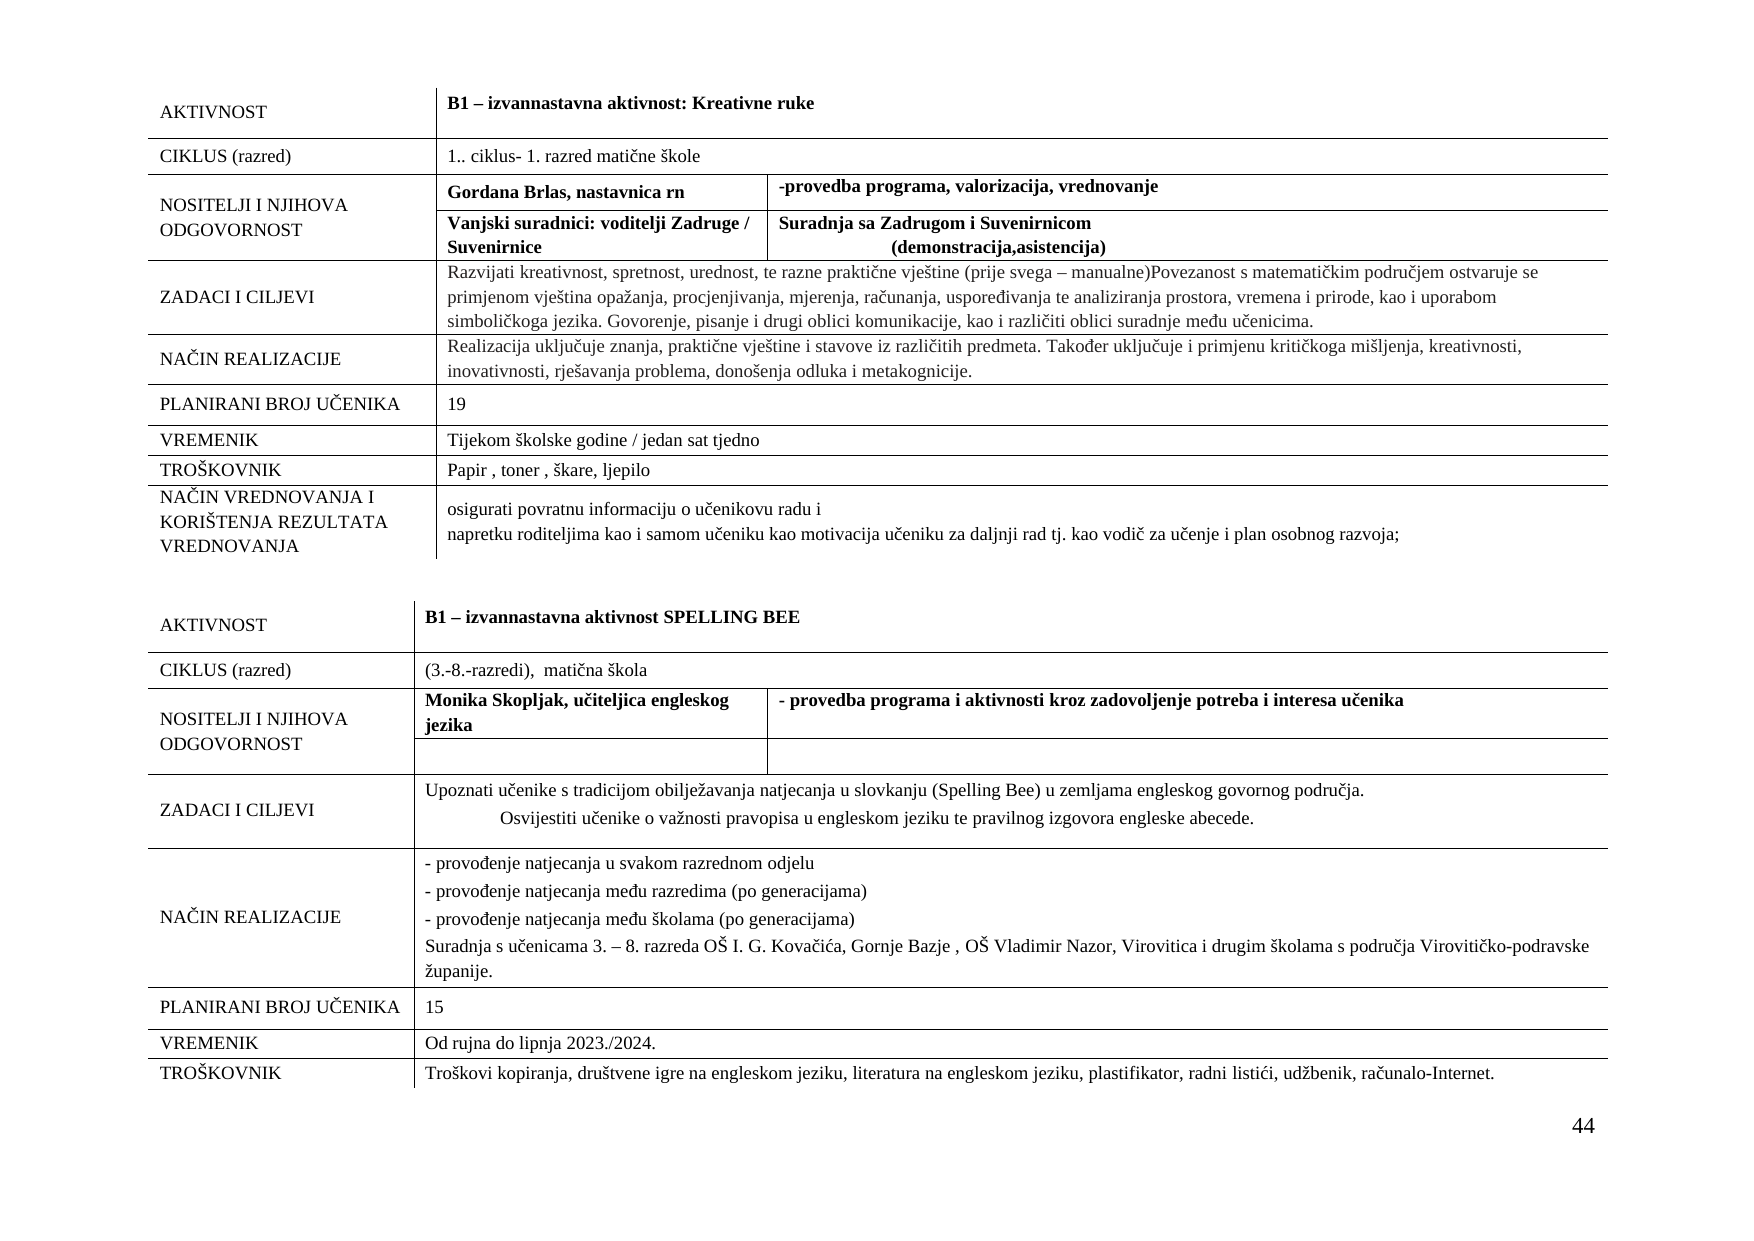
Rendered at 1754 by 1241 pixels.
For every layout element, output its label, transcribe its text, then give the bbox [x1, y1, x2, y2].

table_cell NAČIN REALIZACIJE [148, 849, 414, 987]
table_cell 15 [415, 988, 1607, 1028]
table_header AKTIVNOST [148, 601, 414, 652]
table_cell 19 [437, 385, 1607, 425]
table_cell -provedba programa, valorizacija, vrednovanje [768, 175, 1607, 210]
table_cell [768, 739, 1607, 774]
table_cell Troškovi kopiranja, društvene igre na engleskom jeziku, literatura na engleskom jeziku, plastifikator, radni listići, udžbenik, računalo-Internet. [415, 1059, 1607, 1088]
table_cell CIKLUS (razred) [148, 139, 436, 174]
table_cell ZADACI I CILJEVI [148, 261, 436, 334]
table_cell ZADACI I CILJEVI [148, 775, 414, 847]
table_cell (3.-8.-razredi), matična škola [415, 653, 1607, 688]
table_cell NAČIN REALIZACIJE [148, 335, 436, 384]
table_cell NOSITELJI I NJIHOVA ODGOVORNOST [148, 175, 436, 260]
table_cell osigurati povratnu informaciju o učenikovu radu i napretku roditeljima kao i samom učeniku kao motivacija učeniku za daljnji rad tj. kao vodič za učenje i plan osobnog razvoja; [437, 486, 1607, 559]
table_cell PLANIRANI BROJ UČENIKA [148, 385, 436, 425]
table_header AKTIVNOST [148, 88, 436, 138]
table_cell NOSITELJI I NJIHOVA ODGOVORNOST [148, 689, 414, 774]
table_cell Monika Skopljak, učiteljica engleskog jezika [415, 689, 767, 738]
table_cell [415, 739, 767, 774]
table_cell NAČIN VREDNOVANJA I KORIŠTENJA REZULTATA VREDNOVANJA [148, 486, 436, 559]
table_cell TROŠKOVNIK [148, 456, 436, 485]
table_cell Od rujna do lipnja 2023./2024. [415, 1030, 1607, 1058]
table_header B1 – izvannastavna aktivnost SPELLING BEE [415, 601, 1607, 652]
table_cell VREMENIK [148, 1030, 414, 1058]
table_cell CIKLUS (razred) [148, 653, 414, 688]
table_cell Tijekom školske godine / jedan sat tjedno [437, 426, 1607, 455]
table_cell - provedba programa i aktivnosti kroz zadovoljenje potreba i interesa učenika [768, 689, 1607, 738]
table_cell Suradnja sa Zadrugom i Suvenirnicom (demonstracija,asistencija) [768, 211, 1607, 260]
table_cell Vanjski suradnici: voditelji Zadruge / Suvenirnice [437, 211, 767, 260]
table_cell Realizacija uključuje znanja, praktične vještine i stavove iz različitih predmeta. Također uključuje i primjenu kritičkoga mišljenja, kreativnosti, inovativnosti, rješavanja problema, donošenja odluka i metakognicije. [437, 335, 1607, 384]
table_header B1 – izvannastavna aktivnost: Kreativne ruke [437, 88, 1607, 138]
table_cell Razvijati kreativnost, spretnost, urednost, te razne praktične vještine (prije svega – manualne)Povezanost s matematičkim područjem ostvaruje se primjenom vještina opažanja, procjenjivanja, mjerenja, računanja, uspoređivanja te analiziranja prostora, vremena i prirode, kao i uporabom simboličkoga jezika. Govorenje, pisanje i drugi oblici komunikacije, kao i različiti oblici suradnje među učenicima. [437, 261, 1607, 334]
table_cell 1.. ciklus- 1. razred matične škole [437, 139, 1607, 174]
table_cell TROŠKOVNIK [148, 1059, 414, 1088]
table_cell Upoznati učenike s tradicijom obilježavanja natjecanja u slovkanju (Spelling Bee) u zemljama engleskog govornog područja. Osvijestiti učenike o važnosti pravopisa u engleskom jeziku te pravilnog izgovora engleske abecede. [415, 775, 1607, 847]
table_cell PLANIRANI BROJ UČENIKA [148, 988, 414, 1028]
table_cell VREMENIK [148, 426, 436, 455]
table_cell Papir , toner , škare, ljepilo [437, 456, 1607, 485]
table_cell Gordana Brlas, nastavnica rn [437, 175, 767, 210]
table_cell provođenje natjecanja u svakom razrednom odjelu provođenje natjecanja među razredima (po generacijama) provođenje natjecanja među školama (po generacijama) Suradnja s učenicama 3. – 8. razreda OŠ I. G. Kovačića, Gornje Bazje , OŠ Vladimir Nazor, Virovitica i drugim školama s područja Virovitičko-podravske županije. [415, 849, 1607, 987]
